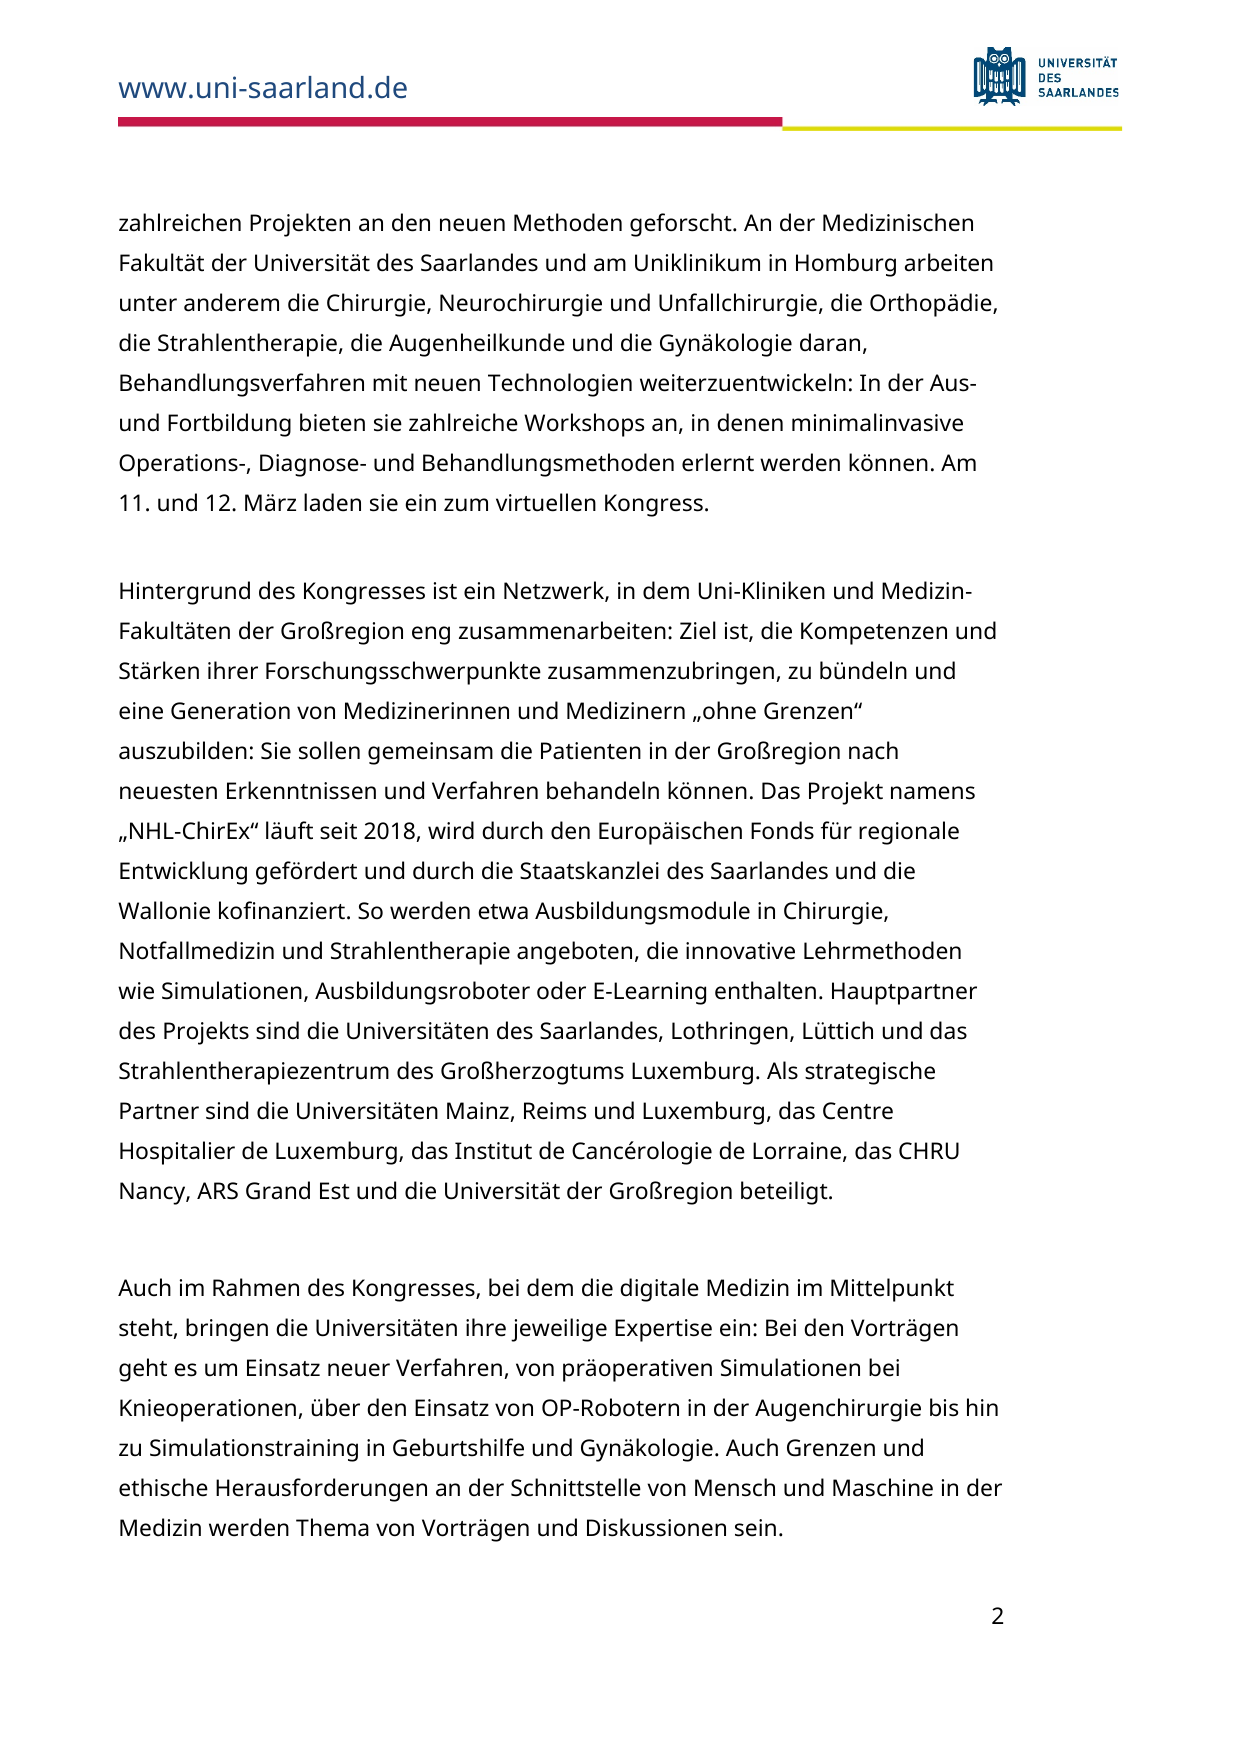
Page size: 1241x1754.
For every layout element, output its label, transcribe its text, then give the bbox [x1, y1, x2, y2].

text Hintergrund des Kongresses ist ein Netzwerk, in dem Uni-Kliniken und Medizin-Fakultäten der Großregion eng zusammenarbeiten: Ziel ist, die Kompetenzen und Stärken ihrer Forschungsschwerpunkte zusammenzubringen, zu bündeln und eine Generation von Medizinerinnen und Medizinern „ohne Grenzen“ auszubilden: Sie sollen gemeinsam die Patienten in der Großregion nach neuesten Erkenntnissen und Verfahren behandeln können. Das Projekt namens „NHL-ChirEx“ läuft seit 2018, wird durch den Europäischen Fonds für regionale Entwicklung gefördert und durch die Staatskanzlei des Saarlandes und die Wallonie kofinanziert. So werden etwa Ausbildungsmodule in Chirurgie, Notfallmedizin und Strahlentherapie angeboten, die innovative Lehrmethoden wie Simulationen, Ausbildungsroboter oder E-Learning enthalten. Hauptpartner des Projekts sind die Universitäten des Saarlandes, Lothringen, Lüttich und das Strahlentherapiezentrum des Großherzogtums Luxemburg. Als strategische Partner sind die Universitäten Mainz, Reims und Luxemburg, das Centre Hospitalier de Luxemburg, das Institut de Cancérologie de Lorraine, das CHRU Nancy, ARS Grand Est und die Universität der Großregion beteiligt. [118, 535, 1004, 1206]
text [118, 207, 1004, 518]
picture [973, 47, 1119, 106]
text Auch im Rahmen des Kongresses, bei dem die digitale Medizin im Mittelpunkt steht, bringen die Universitäten ihre jeweilige Expertise ein: Bei den Vorträgen geht es um Einsatz neuer Verfahren, von präoperativen Simulationen bei Knieoperationen, über den Einsatz von OP-Robotern in der Augenchirurgie bis hin zu Simulationstraining in Geburtshilfe und Gynäkologie. Auch Grenzen und ethische Herausforderungen an der Schnittstelle von Mensch und Maschine in der Medizin werden Thema von Vorträgen und Diskussionen sein. [118, 1272, 1004, 1543]
picture [118, 117, 1123, 131]
